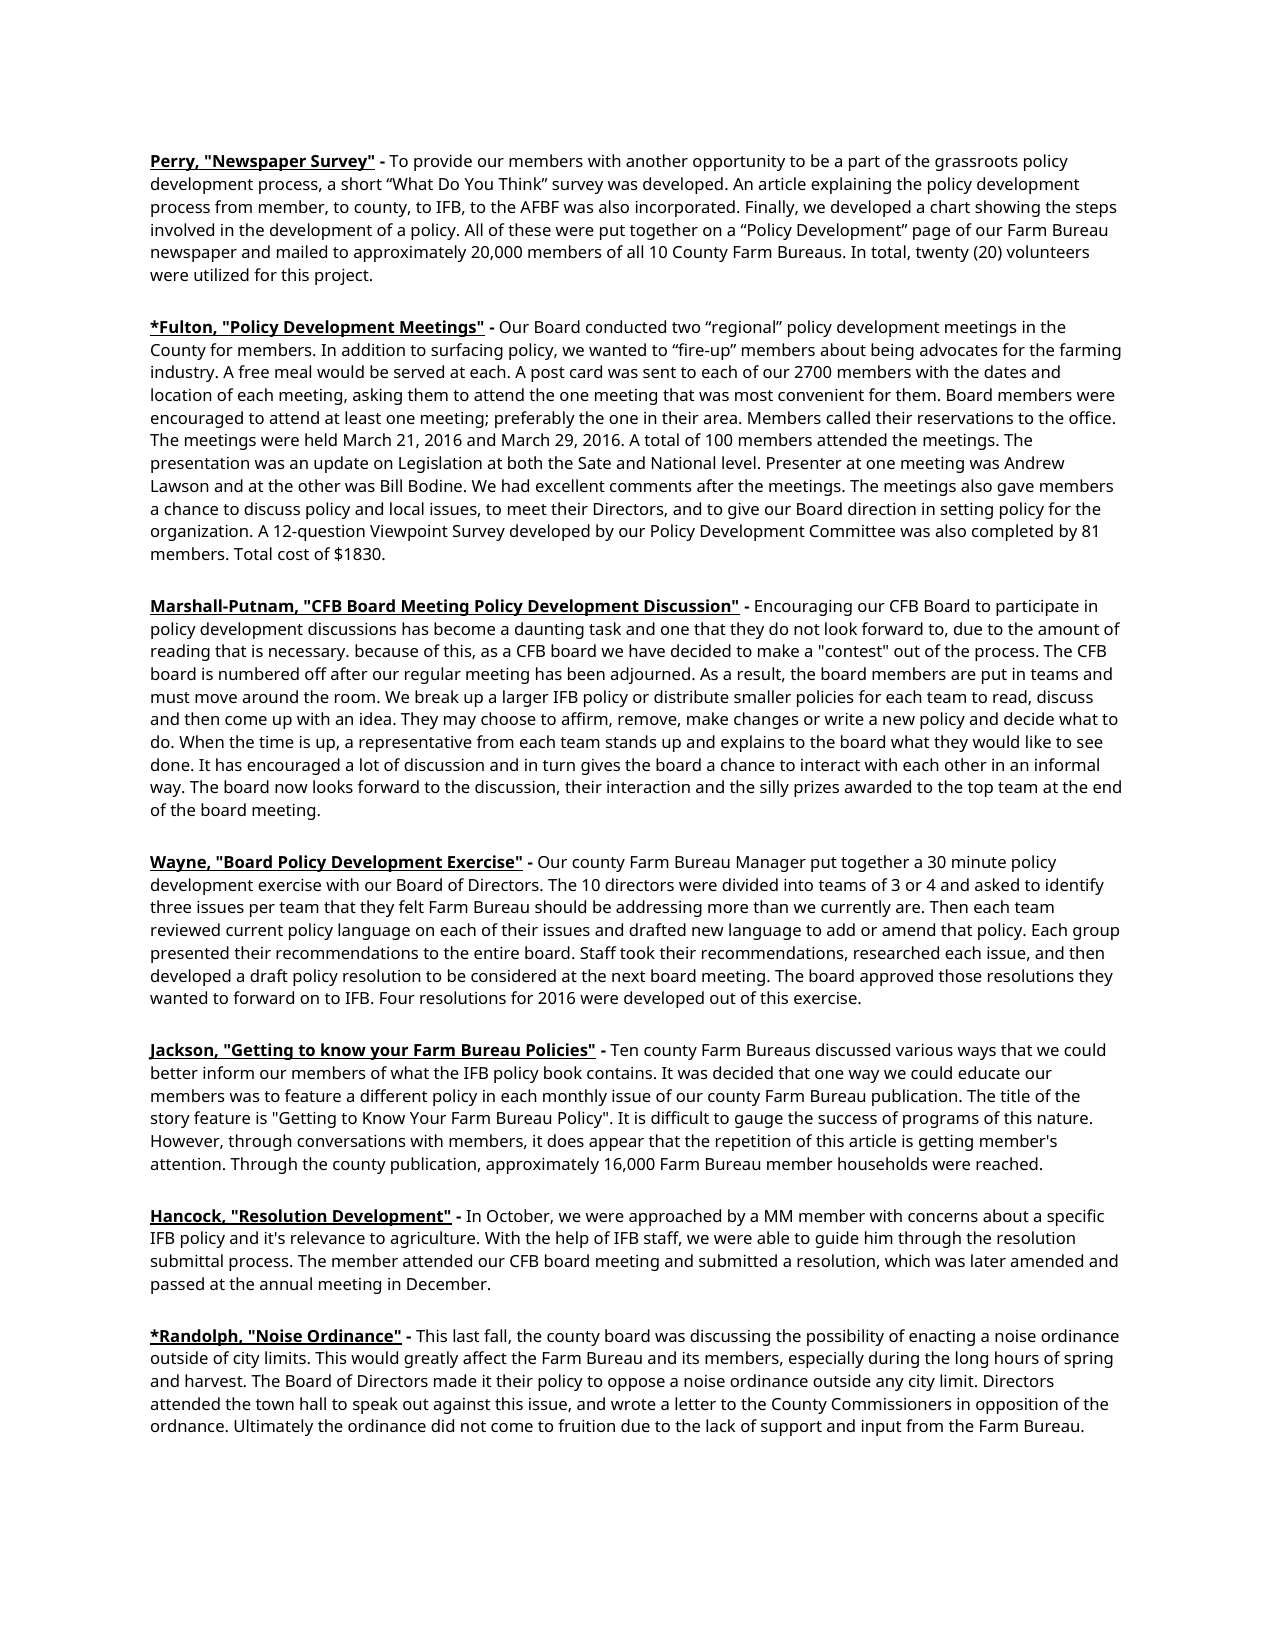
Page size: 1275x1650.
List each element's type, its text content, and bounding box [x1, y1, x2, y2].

text *Randolph, "Noise Ordinance" - This last fall, the county board was discussing the possibility of enacting a noise ordinance outside of city limits. This would greatly affect the Farm Bureau and its members, especially during the long hours of spring and harvest. The Board of Directors made it their policy to oppose a noise ordinance outside any city limit. Directors attended the town hall to speak out against this issue, and wrote a letter to the County Commissioners in opposition of the ordnance. Ultimately the ordinance did not come to fruition due to the lack of support and input from the Farm Bureau. [150, 1324, 1125, 1438]
text *Fulton, "Policy Development Meetings" - Our Board conducted two “regional” policy development meetings in the County for members. In addition to surfacing policy, we wanted to “fire-up” members about being advocates for the farming industry. A free meal would be served at each. A post card was sent to each of our 2700 members with the dates and location of each meeting, asking them to attend the one meeting that was most convenient for them. Board members were encouraged to attend at least one meeting; preferably the one in their area. Members called their reservations to the office. The meetings were held March 21, 2016 and March 29, 2016. A total of 100 members attended the meetings. The presentation was an update on Legislation at both the Sate and National level. Presenter at one meeting was Andrew Lawson and at the other was Bill Bodine. We had excellent comments after the meetings. The meetings also gave members a chance to discuss policy and local issues, to meet their Directors, and to give our Board direction in setting policy for the organization. A 12-question Viewpoint Survey developed by our Policy Development Committee was also completed by 81 members. Total cost of $1830. [150, 315, 1125, 565]
text Jackson, "Getting to know your Farm Bureau Policies" - Ten county Farm Bureaus discussed various ways that we could better inform our members of what the IFB policy book contains. It was decided that one way we could educate our members was to feature a different policy in each monthly issue of our county Farm Bureau publication. The title of the story feature is "Getting to Know Your Farm Bureau Policy". It is difficult to gauge the success of programs of this nature. However, through conversations with members, it does appear that the repetition of this article is getting member's attention. Through the county publication, approximately 16,000 Farm Bureau member households were reached. [150, 1039, 1125, 1175]
text Wayne, "Board Policy Development Exercise" - Our county Farm Bureau Manager put together a 30 minute policy development exercise with our Board of Directors. The 10 directors were divided into teams of 3 or 4 and asked to identify three issues per team that they felt Farm Bureau should be addressing more than we currently are. Then each team reviewed current policy language on each of their issues and drafted new language to add or amend that policy. Each group presented their recommendations to the entire board. Staff took their recommendations, researched each issue, and then developed a draft policy resolution to be considered at the next board meeting. The board approved those resolutions they wanted to forward on to IFB. Four resolutions for 2016 were developed out of this exercise. [150, 851, 1125, 1009]
text Marshall-Putnam, "CFB Board Meeting Policy Development Discussion" - Encouraging our CFB Board to participate in policy development discussions has become a daunting task and one that they do not look forward to, due to the amount of reading that is necessary. because of this, as a CFB board we have decided to make a "contest" out of the process. The CFB board is numbered off after our regular meeting has been adjourned. As a result, the board members are put in teams and must move around the room. We break up a larger IFB policy or distribute smaller policies for each team to read, discuss and then come up with an idea. They may choose to affirm, remove, make changes or write a new policy and decide what to do. When the time is up, a representative from each team stands up and explains to the board what they would like to see done. It has encouraged a lot of discussion and in turn gives the board a chance to interact with each other in an informal way. The board now looks forward to the discussion, their interaction and the silly prizes awarded to the top team at the end of the board meeting. [150, 594, 1125, 821]
text Perry, "Newspaper Survey" - To provide our members with another opportunity to be a part of the grassroots policy development process, a short “What Do You Think” survey was developed. An article explaining the policy development process from member, to county, to IFB, to the AFBF was also incorporated. Finally, we developed a chart showing the steps involved in the development of a policy. All of these were put together on a “Policy Development” page of our Farm Bureau newspaper and mailed to approximately 20,000 members of all 10 County Farm Bureaus. In total, twenty (20) volunteers were utilized for this project. [150, 150, 1125, 286]
text Hancock, "Resolution Development" - In October, we were approached by a MM member with concerns about a specific IFB policy and it's relevance to agriculture. With the help of IFB staff, we were able to guide him through the resolution submittal process. The member attended our CFB board meeting and submitted a resolution, which was later amended and passed at the annual meeting in December. [150, 1204, 1125, 1295]
